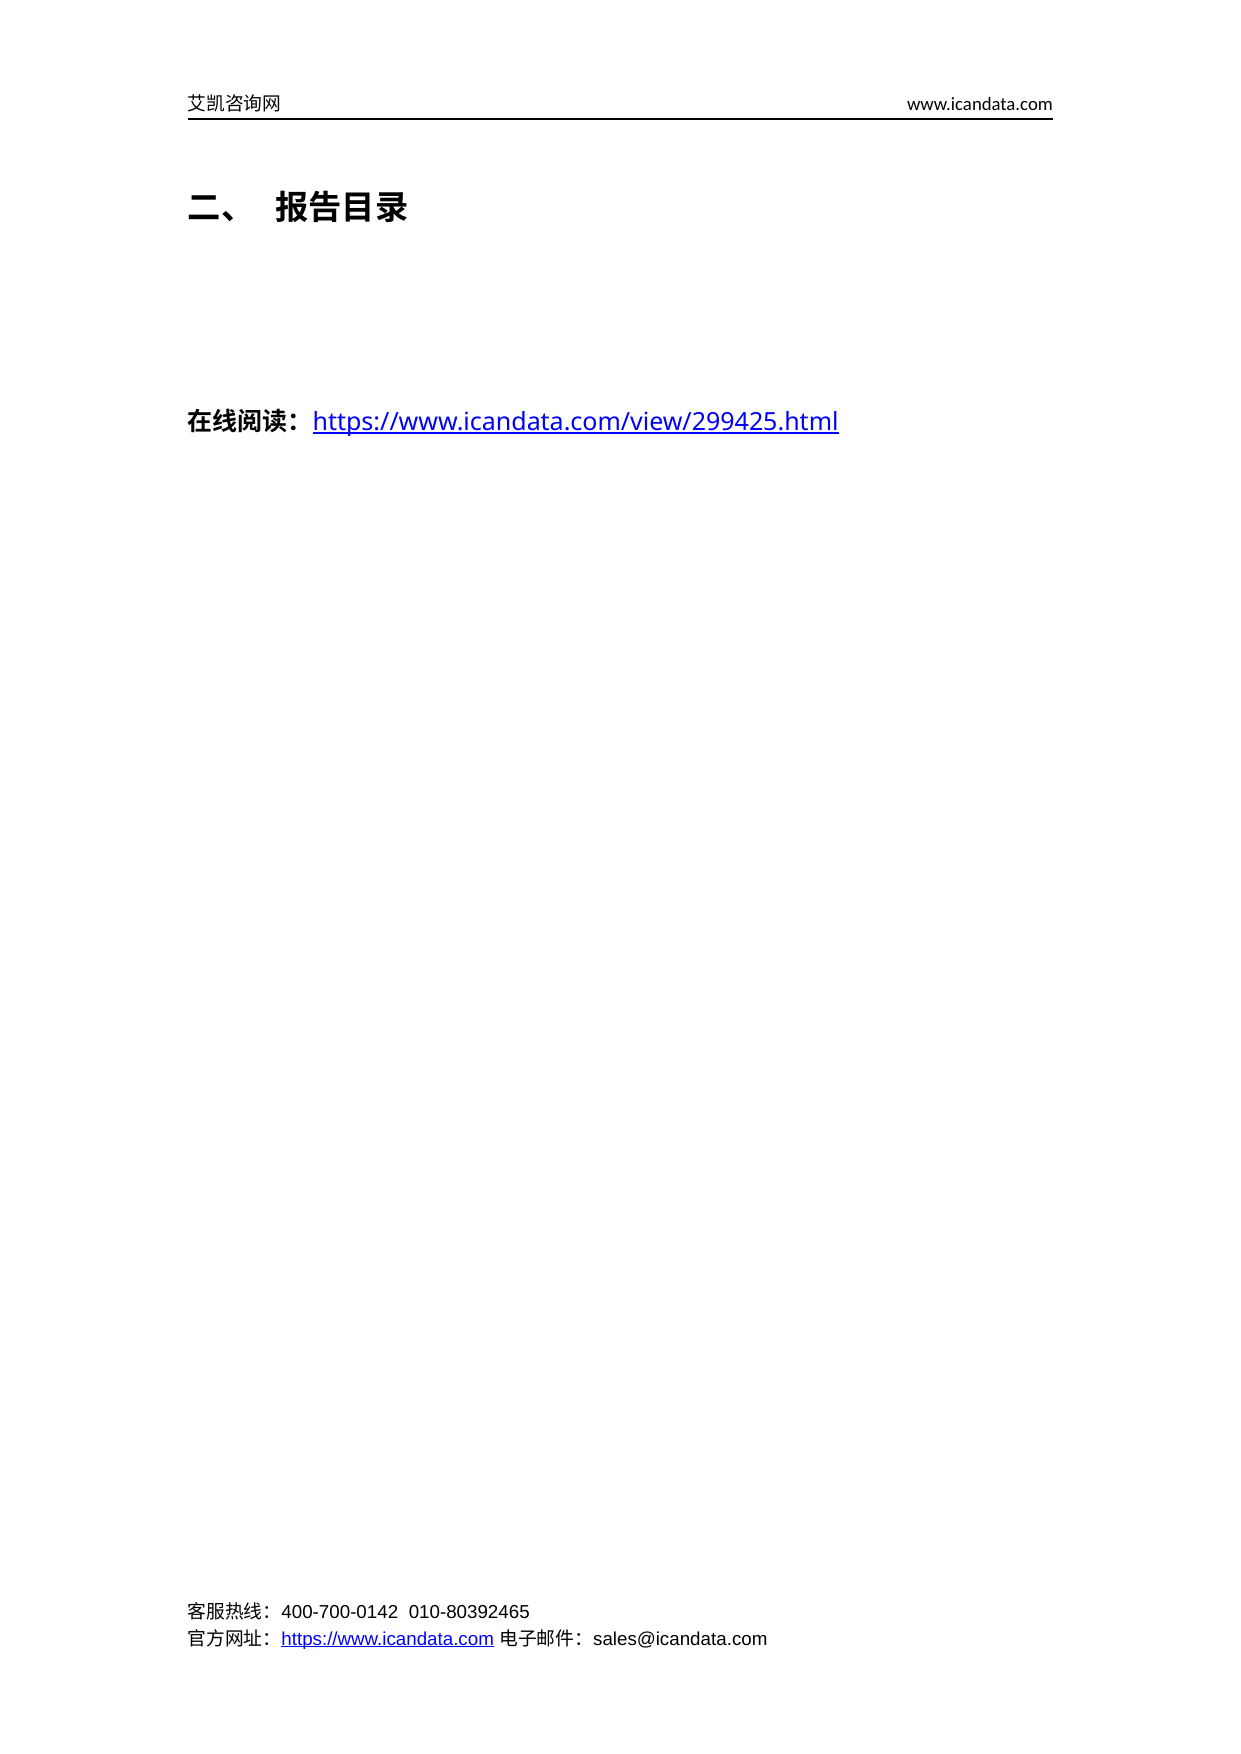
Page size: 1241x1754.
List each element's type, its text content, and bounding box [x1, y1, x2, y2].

text 在线阅读：https://www.icandata.com/view/299425.html [187, 387, 1053, 452]
subtitle 报告目录 [187, 172, 1053, 237]
